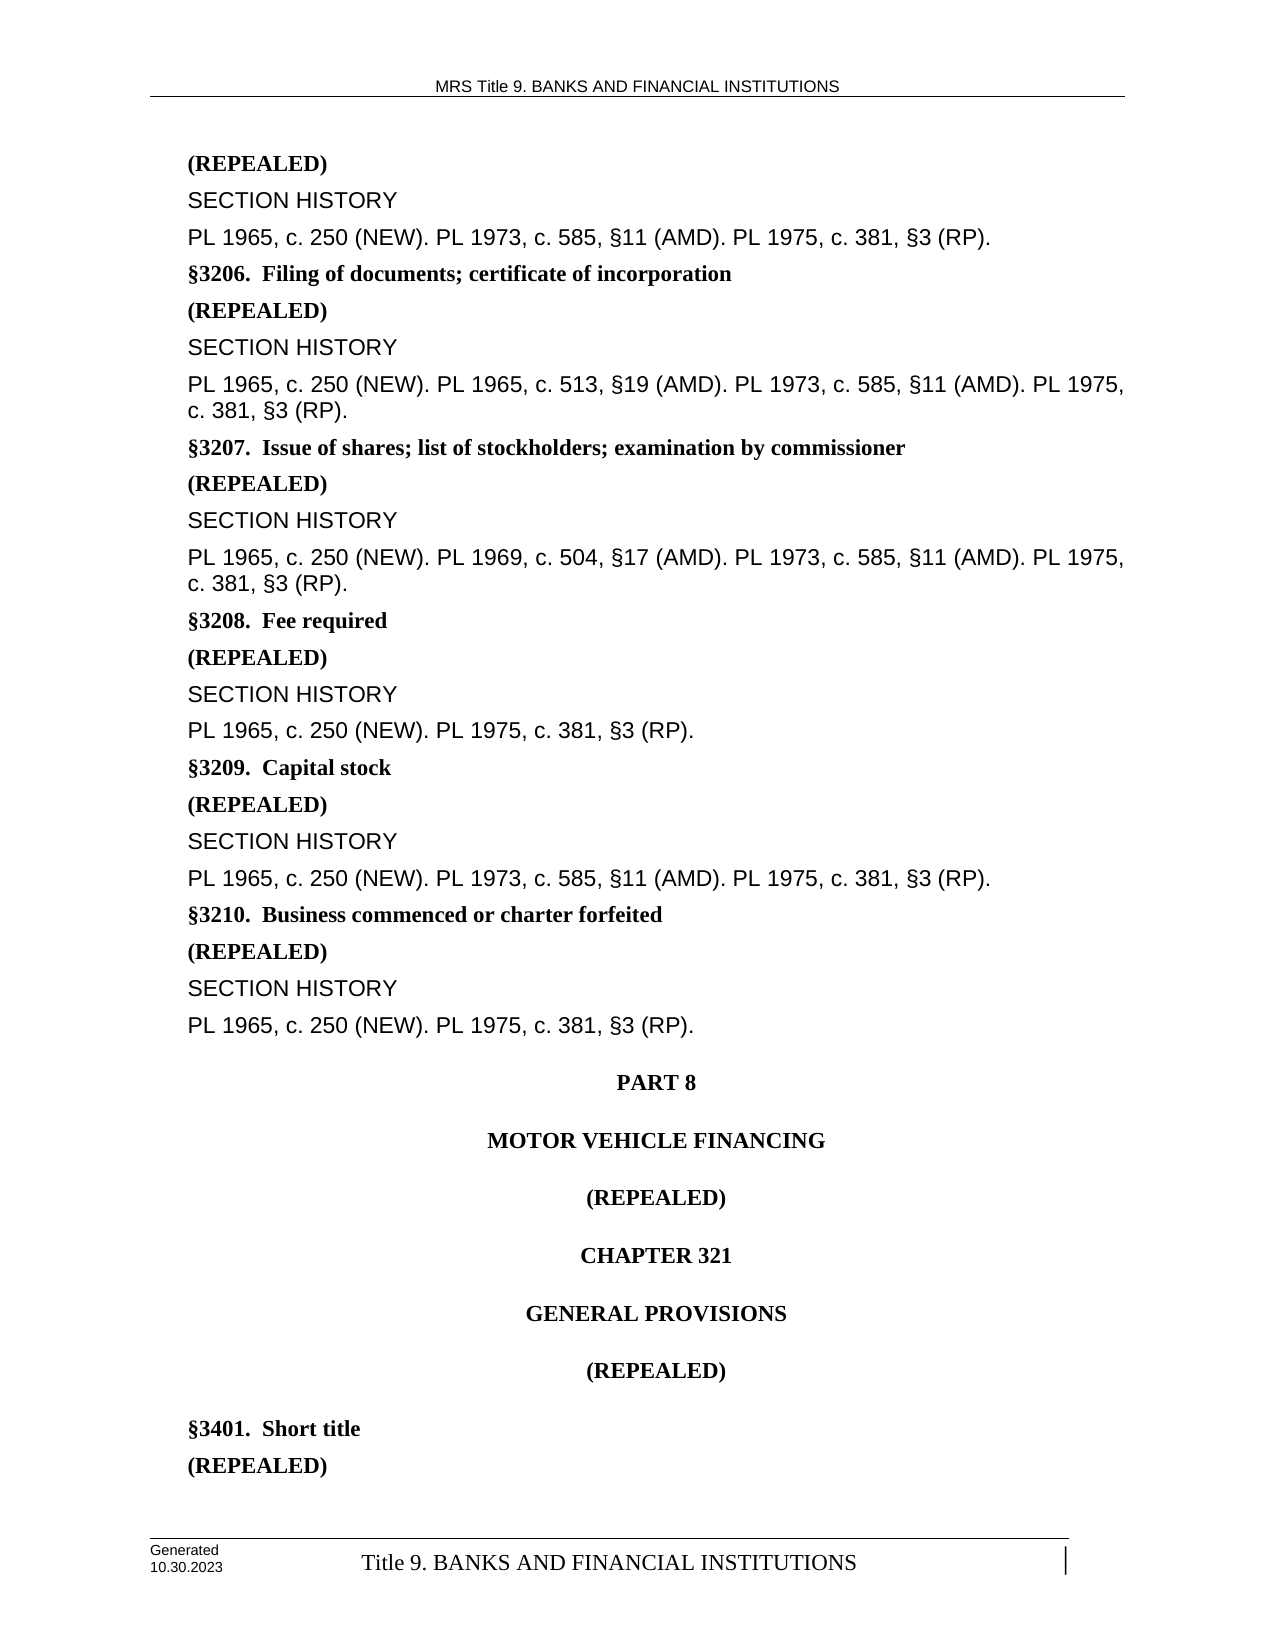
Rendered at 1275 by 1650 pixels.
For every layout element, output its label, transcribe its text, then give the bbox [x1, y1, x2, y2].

text SECTION HISTORY [187, 334, 1125, 360]
text PART 8 [187, 1069, 1125, 1096]
text (REPEALED) [187, 297, 1125, 323]
text MOTOR VEHICLE FINANCING [187, 1127, 1125, 1153]
text PL 1965, c. 250 (NEW). PL 1969, c. 504, §17 (AMD). PL 1973, c. 585, §11 (AMD). PL 1975, c. 381, §3 (RP). [187, 544, 1125, 597]
text (REPEALED) [187, 471, 1125, 497]
text (REPEALED) [187, 1357, 1125, 1384]
text §3206. Filing of documents; certificate of incorporation [187, 260, 1125, 287]
text PL 1965, c. 250 (NEW). PL 1973, c. 585, §11 (AMD). PL 1975, c. 381, §3 (RP). [187, 223, 1125, 250]
text SECTION HISTORY [187, 681, 1125, 707]
text (REPEALED) [187, 1184, 1125, 1211]
text SECTION HISTORY [187, 975, 1125, 1001]
text §3208. Fee required [187, 607, 1125, 633]
text (REPEALED) [187, 150, 1125, 176]
text PL 1965, c. 250 (NEW). PL 1975, c. 381, §3 (RP). [187, 1012, 1125, 1038]
text PL 1965, c. 250 (NEW). PL 1975, c. 381, §3 (RP). [187, 717, 1125, 744]
text SECTION HISTORY [187, 828, 1125, 854]
text SECTION HISTORY [187, 507, 1125, 534]
text (REPEALED) [187, 791, 1125, 817]
text SECTION HISTORY [187, 187, 1125, 213]
text §3207. Issue of shares; list of stockholders; examination by commissioner [187, 434, 1125, 460]
text CHAPTER 321 [187, 1242, 1125, 1268]
text GENERAL PROVISIONS [187, 1300, 1125, 1326]
text PL 1965, c. 250 (NEW). PL 1965, c. 513, §19 (AMD). PL 1973, c. 585, §11 (AMD). PL 1975, c. 381, §3 (RP). [187, 371, 1125, 423]
text (REPEALED) [187, 1452, 1125, 1478]
text §3209. Capital stock [187, 754, 1125, 781]
text (REPEALED) [187, 938, 1125, 964]
text §3401. Short title [187, 1415, 1125, 1441]
text §3210. Business commenced or charter forfeited [187, 901, 1125, 928]
text (REPEALED) [187, 644, 1125, 670]
text PL 1965, c. 250 (NEW). PL 1973, c. 585, §11 (AMD). PL 1975, c. 381, §3 (RP). [187, 864, 1125, 891]
